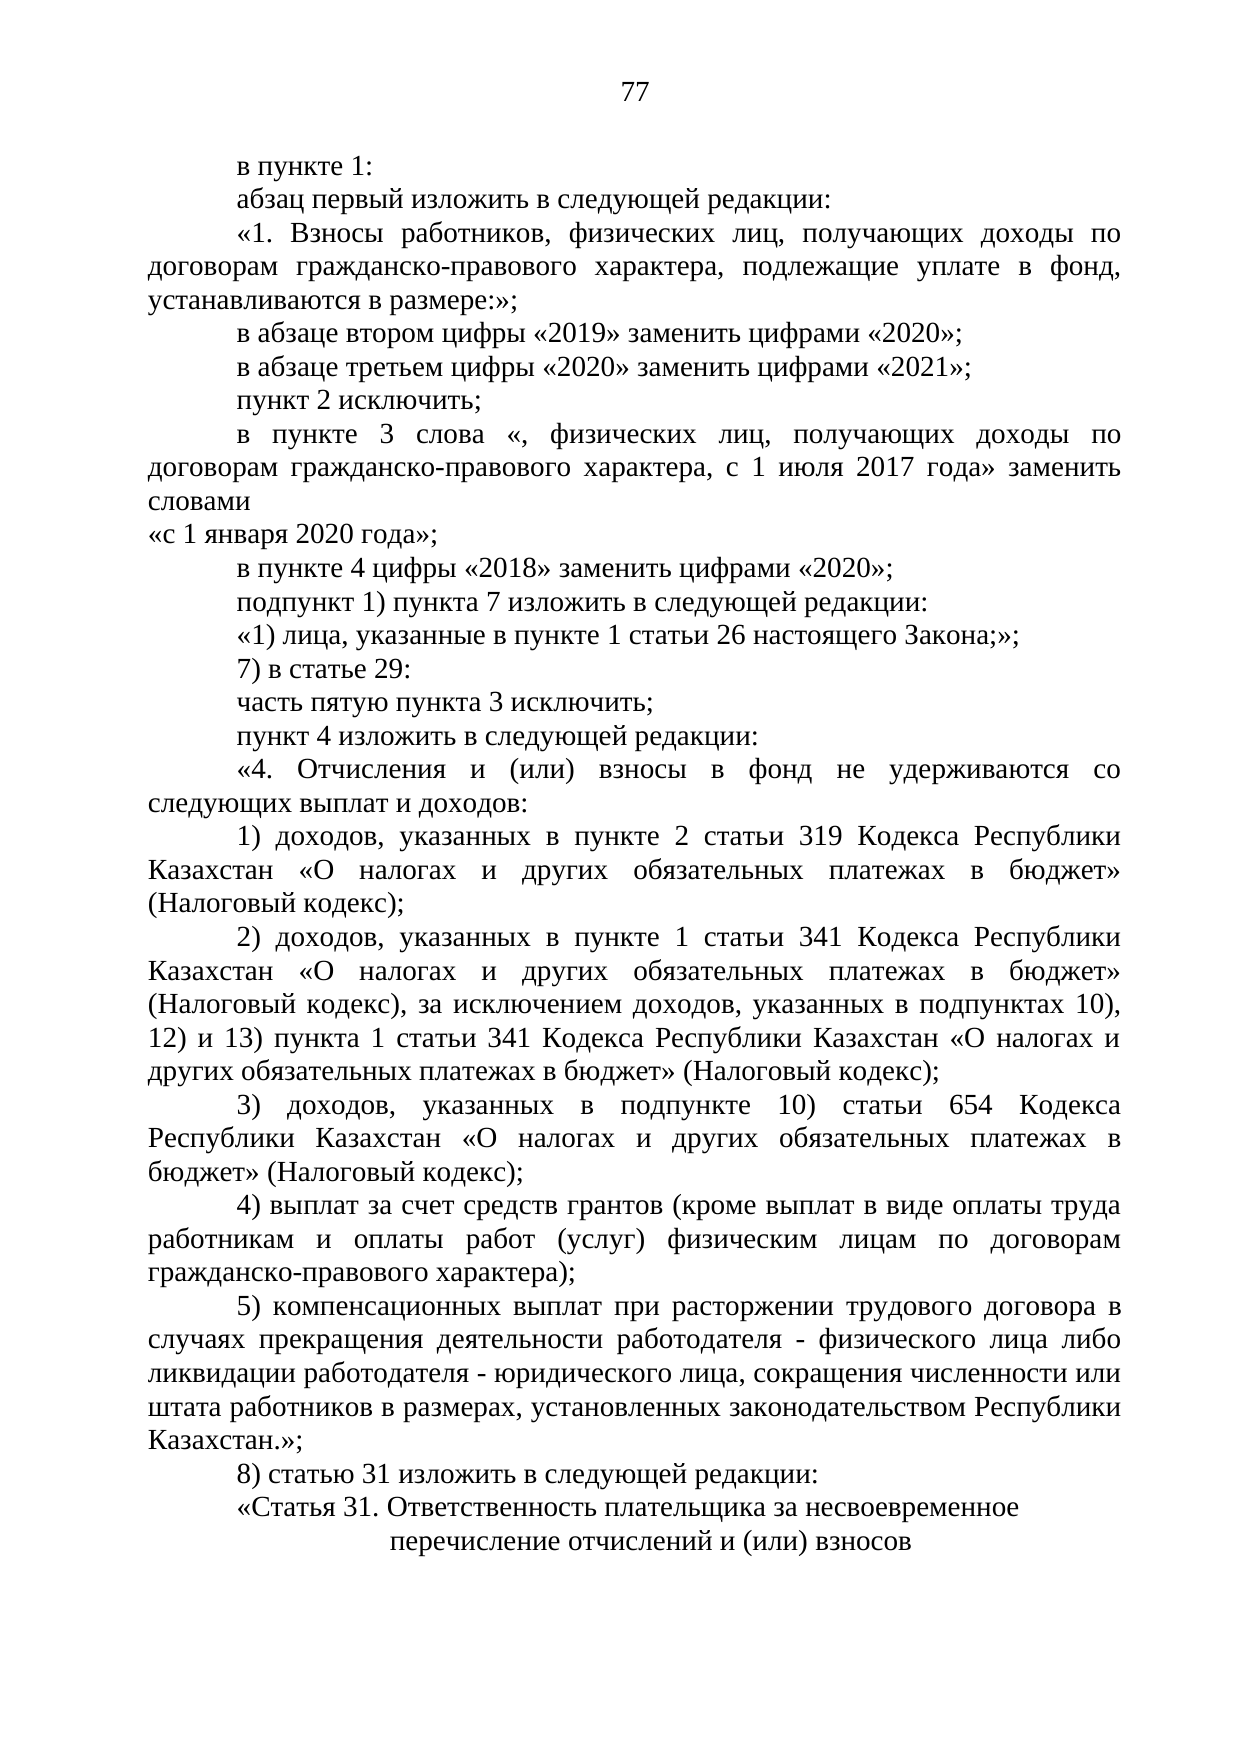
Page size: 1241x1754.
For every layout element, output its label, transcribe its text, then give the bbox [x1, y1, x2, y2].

text 1) доходов, указанных в пункте 2 статьи 319 Кодекса Республики Казахстан «О налогах и других обязательных платежах в бюджет» (Налоговый кодекс); [148, 818, 1122, 919]
text перечисление отчислений и (или) взносов [148, 1523, 1122, 1556]
text 8) статью 31 изложить в следующей редакции: [148, 1456, 1122, 1489]
text 3) доходов, указанных в подпункте 10) статьи 654 Кодекса Республики Казахстан «О налогах и других обязательных платежах в бюджет» (Налоговый кодекс); [148, 1087, 1122, 1187]
text часть пятую пункта 3 исключить; [148, 684, 1122, 718]
text подпункт 1) пункта 7 изложить в следующей редакции: [148, 584, 1122, 617]
text 5) компенсационных выплат при расторжении трудового договора в случаях прекращения деятельности работодателя - физического лица либо ликвидации работодателя - юридического лица, сокращения численности или штата работников в размерах, установленных законодательством Республики Казахстан.»; [148, 1288, 1122, 1456]
text в пункте 3 слова «, физических лиц, получающих доходы по договорам гражданско-правового характера, с 1 июля 2017 года» заменить словами «с 1 января 2020 года»; [148, 416, 1122, 550]
text «1. Взносы работников, физических лиц, получающих доходы по договорам гражданско-правового характера, подлежащие уплате в фонд, устанавливаются в размере:»; [148, 215, 1122, 315]
text в пункте 4 цифры «2018» заменить цифрами «2020»; [148, 550, 1122, 584]
text в абзаце третьем цифры «2020» заменить цифрами «2021»; [148, 349, 1122, 382]
text 2) доходов, указанных в пункте 1 статьи 341 Кодекса Республики Казахстан «О налогах и других обязательных платежах в бюджет» (Налоговый кодекс), за исключением доходов, указанных в подпунктах 10), 12) и 13) пункта 1 статьи 341 Кодекса Республики Казахстан «О налогах и других обязательных платежах в бюджет» (Налоговый кодекс); [148, 919, 1122, 1087]
text «4. Отчисления и (или) взносы в фонд не удерживаются со следующих выплат и доходов: [148, 751, 1122, 818]
text в пункте 1: [148, 148, 1122, 181]
text «1) лица, указанные в пункте 1 статьи 26 настоящего Закона;»; [148, 617, 1122, 651]
text 4) выплат за счет средств грантов (кроме выплат в виде оплаты труда работникам и оплаты работ (услуг) физическим лицам по договорам гражданско-правового характера); [148, 1187, 1122, 1288]
text абзац первый изложить в следующей редакции: [148, 181, 1122, 215]
text пункт 2 исключить; [148, 382, 1122, 416]
text 7) в статье 29: [148, 651, 1122, 684]
text в абзаце втором цифры «2019» заменить цифрами «2020»; [148, 315, 1122, 349]
text «Статья 31. Ответственность плательщика за несвоевременное [148, 1489, 1122, 1523]
text пункт 4 изложить в следующей редакции: [148, 718, 1122, 751]
